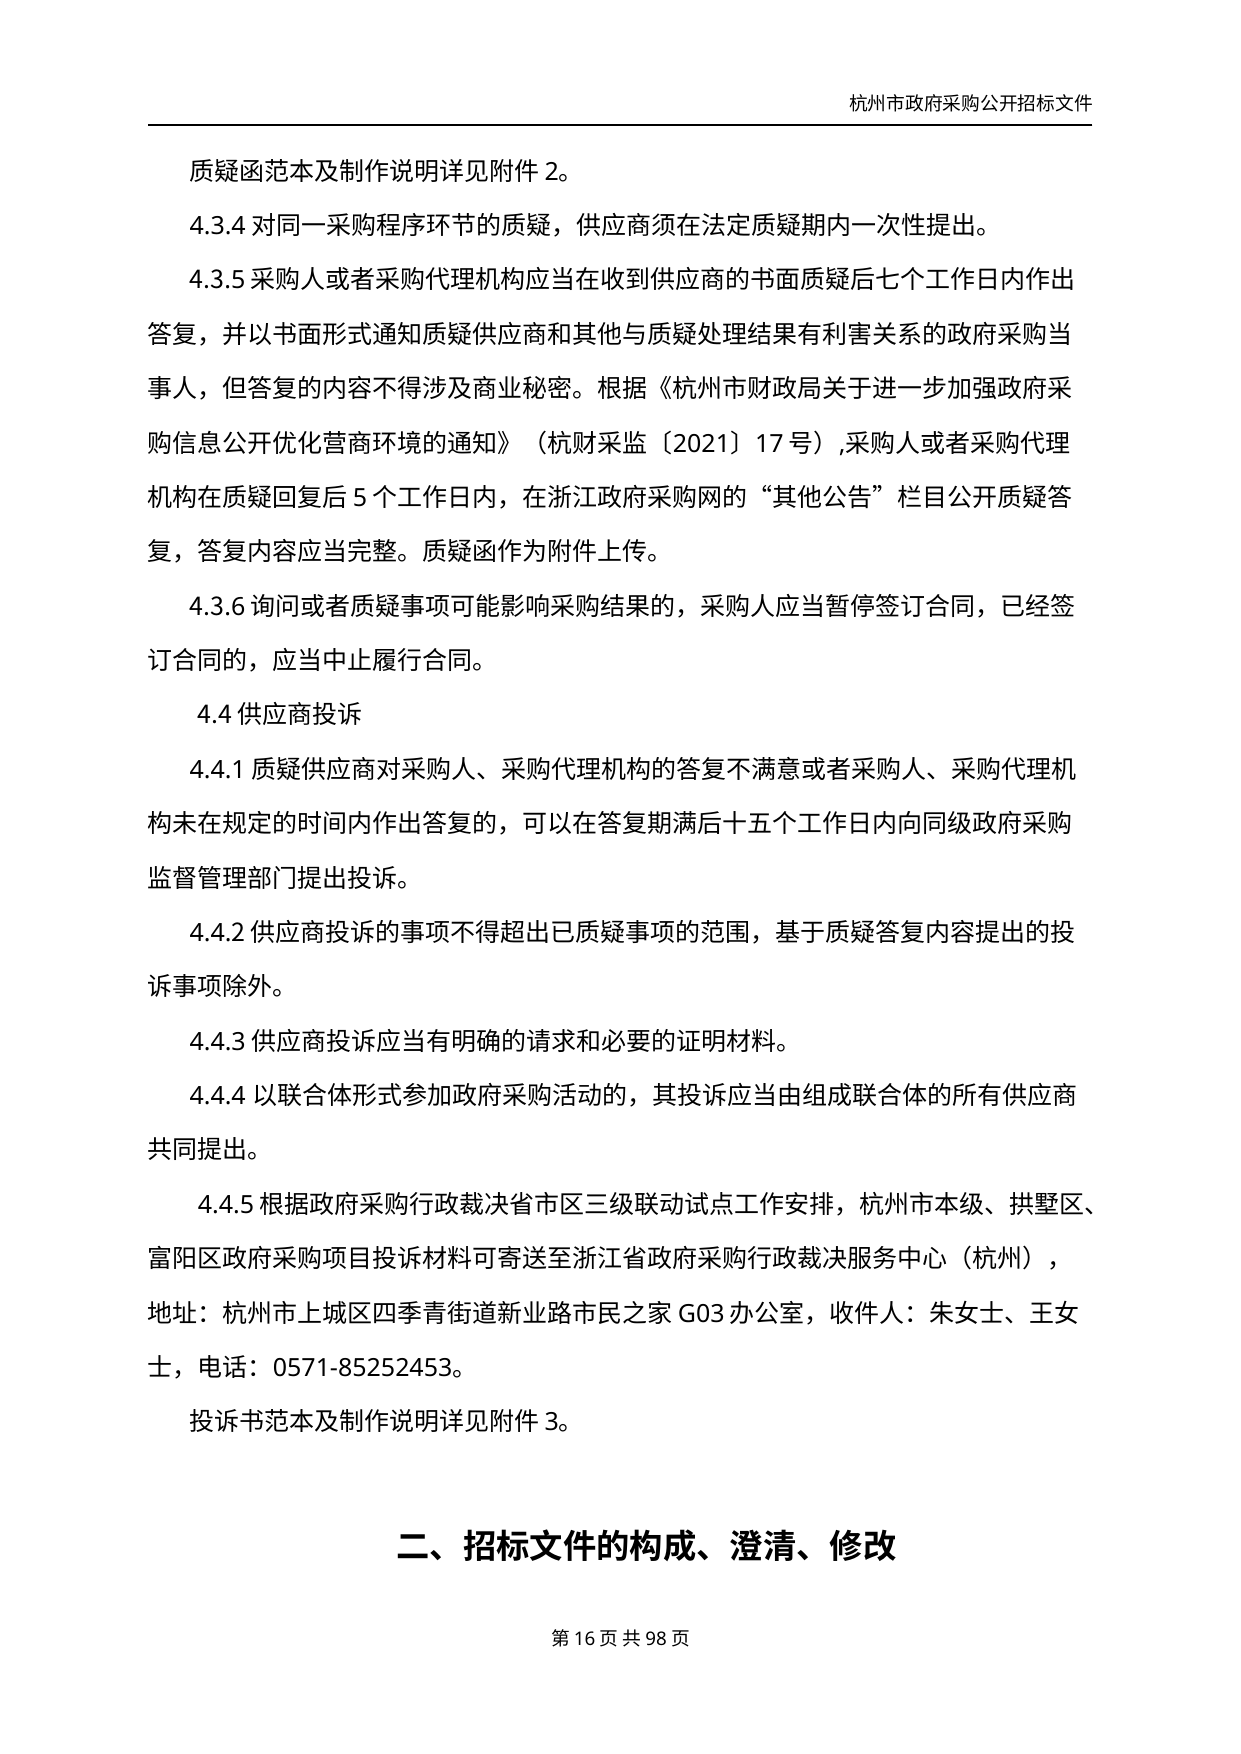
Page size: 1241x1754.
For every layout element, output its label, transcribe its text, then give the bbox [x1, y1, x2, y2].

text 4.4.1质疑供应商对采购人、采购代理机构的答复不满意或者采购人、采购代理机构未在规定的时间内作出答复的，可以在答复期满后十五个工作日内向同级政府采购监督管理部门提出投诉。 [148, 749, 1092, 894]
text 4.4.3供应商投诉应当有明确的请求和必要的证明材料。 [148, 1021, 1092, 1057]
text 4.3.5采购人或者采购代理机构应当在收到供应商的书面质疑后七个工作日内作出答复，并以书面形式通知质疑供应商和其他与质疑处理结果有利害关系的政府采购当事人，但答复的内容不得涉及商业秘密。根据《杭州市财政局关于进一步加强政府采购信息公开优化营商环境的通知》（杭财采监〔2021〕17号）,采购人或者采购代理机构在质疑回复后5个工作日内，在浙江政府采购网的“其他公告”栏目公开质疑答复，答复内容应当完整。质疑函作为附件上传。 [148, 260, 1092, 568]
text 4.4.2供应商投诉的事项不得超出已质疑事项的范围，基于质疑答复内容提出的投诉事项除外。 [148, 912, 1092, 1003]
text 投诉书范本及制作说明详见附件3。 [148, 1402, 1092, 1438]
text 4.4.5根据政府采购行政裁决省市区三级联动试点工作安排，杭州市本级、拱墅区、富阳区政府采购项目投诉材料可寄送至浙江省政府采购行政裁决服务中心（杭州），地址：杭州市上城区四季青街道新业路市民之家G03办公室，收件人：朱女士、王女士，电话：0571-85252453。 [148, 1184, 1092, 1384]
text 4.3.6询问或者质疑事项可能影响采购结果的，采购人应当暂停签订合同，已经签订合同的，应当中止履行合同。 [148, 586, 1092, 677]
text 二、招标文件的构成、澄清、修改 [148, 1519, 1092, 1568]
text 质疑函范本及制作说明详见附件2。 [148, 151, 1092, 187]
text 4.4供应商投诉 [148, 695, 1092, 731]
text 4.4.4 以联合体形式参加政府采购活动的，其投诉应当由组成联合体的所有供应商共同提出。 [148, 1076, 1092, 1166]
text 4.3.4对同一采购程序环节的质疑，供应商须在法定质疑期内一次性提出。 [148, 206, 1092, 242]
